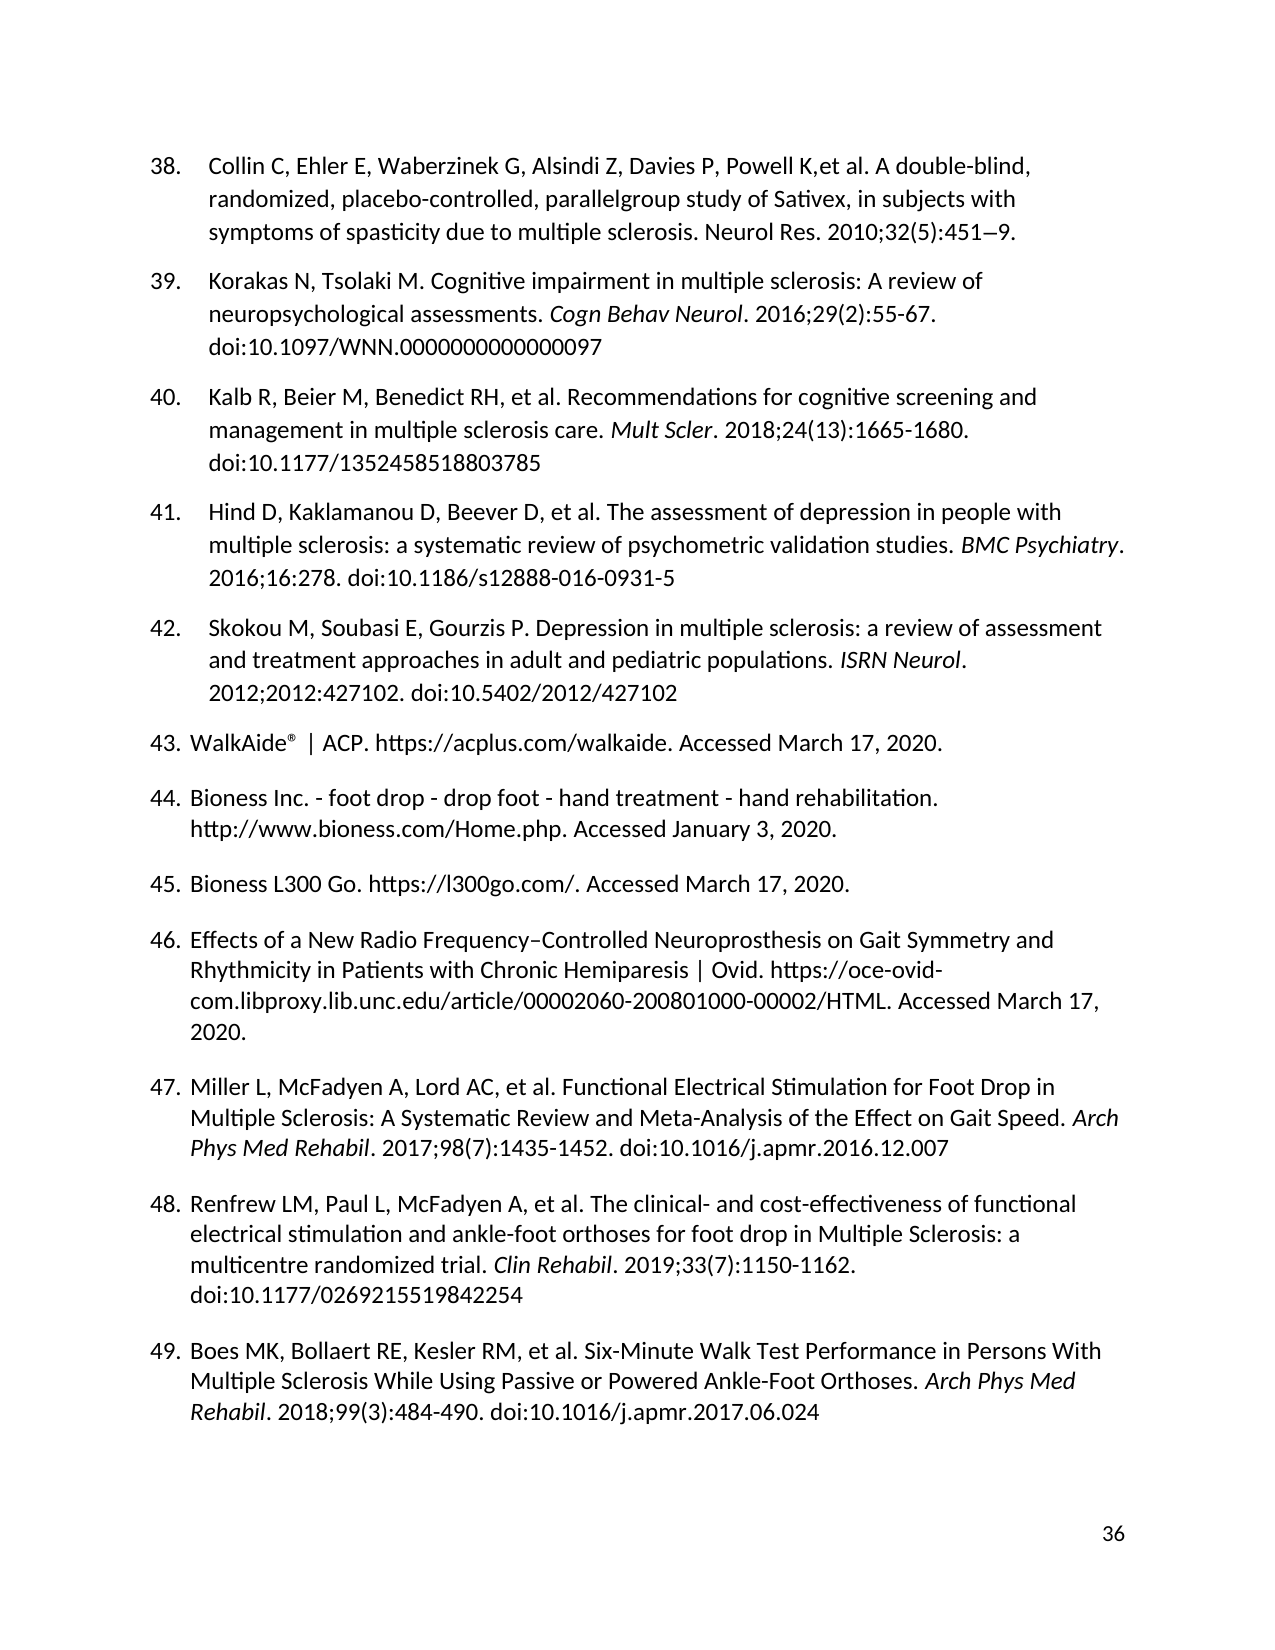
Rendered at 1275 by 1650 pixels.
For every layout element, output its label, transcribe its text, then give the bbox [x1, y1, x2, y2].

text 39. Korakas N, Tsolaki M. Cognitive impairment in multiple sclerosis: A review of neuropsychological assessments. Cogn Behav Neurol. 2016;29(2):55-67. doi:10.1097/WNN.0000000000000097 [150, 265, 1125, 362]
text 41. Hind D, Kaklamanou D, Beever D, et al. The assessment of depression in people with multiple sclerosis: a systematic review of psychometric validation studies. BMC Psychiatry. 2016;16:278. doi:10.1186/s12888-016-0931-5 [150, 496, 1125, 593]
text 38. Collin C, Ehler E, Waberzinek G, Alsindi Z, Davies P, Powell K,et al. A double-blind, randomized, placebo-controlled, parallelgroup study of Sativex, in subjects with symptoms of spasticity due to multiple sclerosis. Neurol Res. 2010;32(5):451–9. [150, 150, 1125, 246]
text 45. Bioness L300 Go. https://l300go.com/. Accessed March 17, 2020. [150, 869, 1125, 899]
text 44. Bioness Inc. - foot drop - drop foot - hand treatment - hand rehabilitation. http://www.bioness.com/Home.php. Accessed January 3, 2020. [150, 783, 1125, 844]
text 48. Renfrew LM, Paul L, McFadyen A, et al. The clinical- and cost-effectiveness of functional electrical stimulation and ankle-foot orthoses for foot drop in Multiple Sclerosis: a multicentre randomized trial. Clin Rehabil. 2019;33(7):1150-1162. doi:10.1177/0269215519842254 [150, 1188, 1125, 1310]
text 43. WalkAide® | ACP. https://acplus.com/walkaide. Accessed March 17, 2020. [150, 727, 1125, 758]
text 40. Kalb R, Beier M, Benedict RH, et al. Recommendations for cognitive screening and management in multiple sclerosis care. Mult Scler. 2018;24(13):1665-1680. doi:10.1177/1352458518803785 [150, 381, 1125, 477]
text 46. Effects of a New Radio Frequency–Controlled Neuroprosthesis on Gait Symmetry and Rhythmicity in Patients with Chronic Hemiparesis | Ovid. https://oce-ovid-com.libproxy.lib.unc.edu/article/00002060-200801000-00002/HTML. Accessed March 17, 2020. [150, 924, 1125, 1046]
text 49. Boes MK, Bollaert RE, Kesler RM, et al. Six-Minute Walk Test Performance in Persons With Multiple Sclerosis While Using Passive or Powered Ankle-Foot Orthoses. Arch Phys Med Rehabil. 2018;99(3):484-490. doi:10.1016/j.apmr.2017.06.024 [150, 1335, 1125, 1426]
text 47. Miller L, McFadyen A, Lord AC, et al. Functional Electrical Stimulation for Foot Drop in Multiple Sclerosis: A Systematic Review and Meta-Analysis of the Effect on Gait Speed. Arch Phys Med Rehabil. 2017;98(7):1435-1452. doi:10.1016/j.apmr.2016.12.007 [150, 1071, 1125, 1163]
text 42. Skokou M, Soubasi E, Gourzis P. Depression in multiple sclerosis: a review of assessment and treatment approaches in adult and pediatric populations. ISRN Neurol. 2012;2012:427102. doi:10.5402/2012/427102 [150, 612, 1125, 708]
